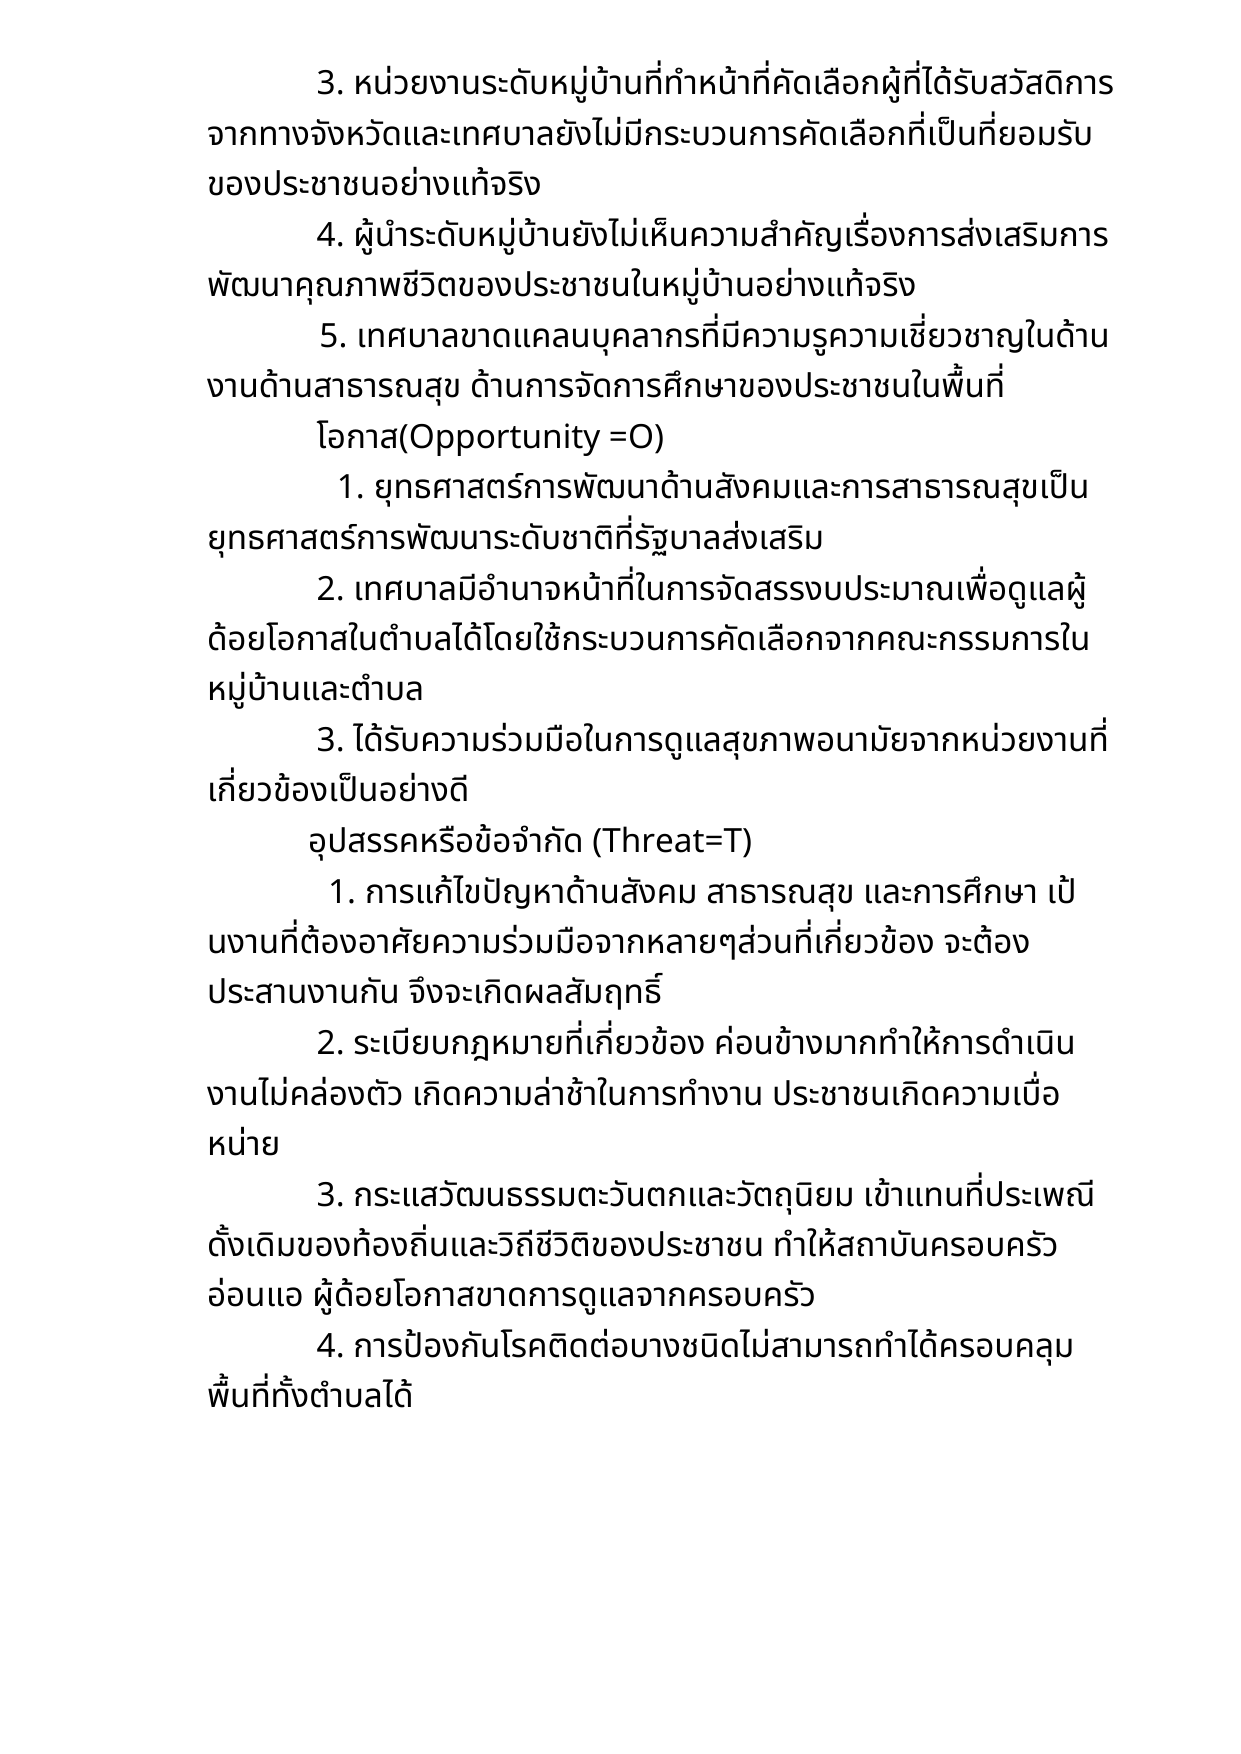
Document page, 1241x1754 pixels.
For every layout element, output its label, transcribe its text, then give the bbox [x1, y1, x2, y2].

text 2. เทศบาลมีอำนาจหน้าที่ในการจัดสรรงบประมาณเพื่อดูแลผู้ด้อยโอกาสในตำบลได้โดยใช้กระบวนการคัดเลือกจากคณะกรรมการในหมู่บ้านและตำบล [207, 564, 1122, 716]
text 2. ระเบียบกฎหมายที่เกี่ยวข้อง ค่อนข้างมากทำให้การดำเนินงานไม่คล่องตัว เกิดความล่าช้าในการทำงาน ประชาชนเกิดความเบื่อหน่าย [207, 1019, 1122, 1170]
text 3. กระแสวัฒนธรรมตะวันตกและวัตถุนิยม เข้าแทนที่ประเพณีดั้งเดิมของท้องถิ่นและวิถีชีวิติของประชาชน ทำให้สถาบันครอบครัวอ่อนแอ ผู้ด้อยโอกาสขาดการดูแลจากครอบครัว [207, 1170, 1122, 1322]
text 1. ยุทธศาสตร์การพัฒนาด้านสังคมและการสาธารณสุขเป็นยุทธศาสตร์การพัฒนาระดับชาติที่รัฐบาลส่งเสริม [207, 463, 1122, 564]
text 5. เทศบาลขาดแคลนบุคลากรที่มีความรูความเชี่ยวชาญในด้านงานด้านสาธารณสุข ด้านการจัดการศึกษาของประชาชนในพื้นที่ [207, 312, 1122, 413]
text 4. ผู้นำระดับหมู่บ้านยังไม่เห็นความสำคัญเรื่องการส่งเสริมการพัฒนาคุณภาพชีวิตของประชาชนในหมู่บ้านอย่างแท้จริง [207, 211, 1122, 312]
text 3. ได้รับความร่วมมือในการดูแลสุขภาพอนามัยจากหน่วยงานที่เกี่ยวข้องเป็นอย่างดี [207, 716, 1122, 817]
text 3. หน่วยงานระดับหมู่บ้านที่ทำหน้าที่คัดเลือกผู้ที่ได้รับสวัสดิการจากทางจังหวัดและเทศบาลยังไม่มีกระบวนการคัดเลือกที่เป็นที่ยอมรับของประชาชนอย่างแท้จริง [207, 59, 1122, 211]
text โอกาส(Opportunity =O) [207, 413, 1122, 463]
text อุปสรรคหรือข้อจำกัด (Threat=T) [207, 817, 1122, 867]
text 4. การป้องกันโรคติดต่อบางชนิดไม่สามารถทำได้ครอบคลุมพื้นที่ทั้งตำบลได้ [207, 1322, 1122, 1423]
text 1. การแก้ไขปัญหาด้านสังคม สาธารณสุข และการศึกษา เป้นงานที่ต้องอาศัยความร่วมมือจากหลายๆส่วนที่เกี่ยวข้อง จะต้องประสานงานกัน จึงจะเกิดผลสัมฤทธิ์ [207, 867, 1122, 1019]
